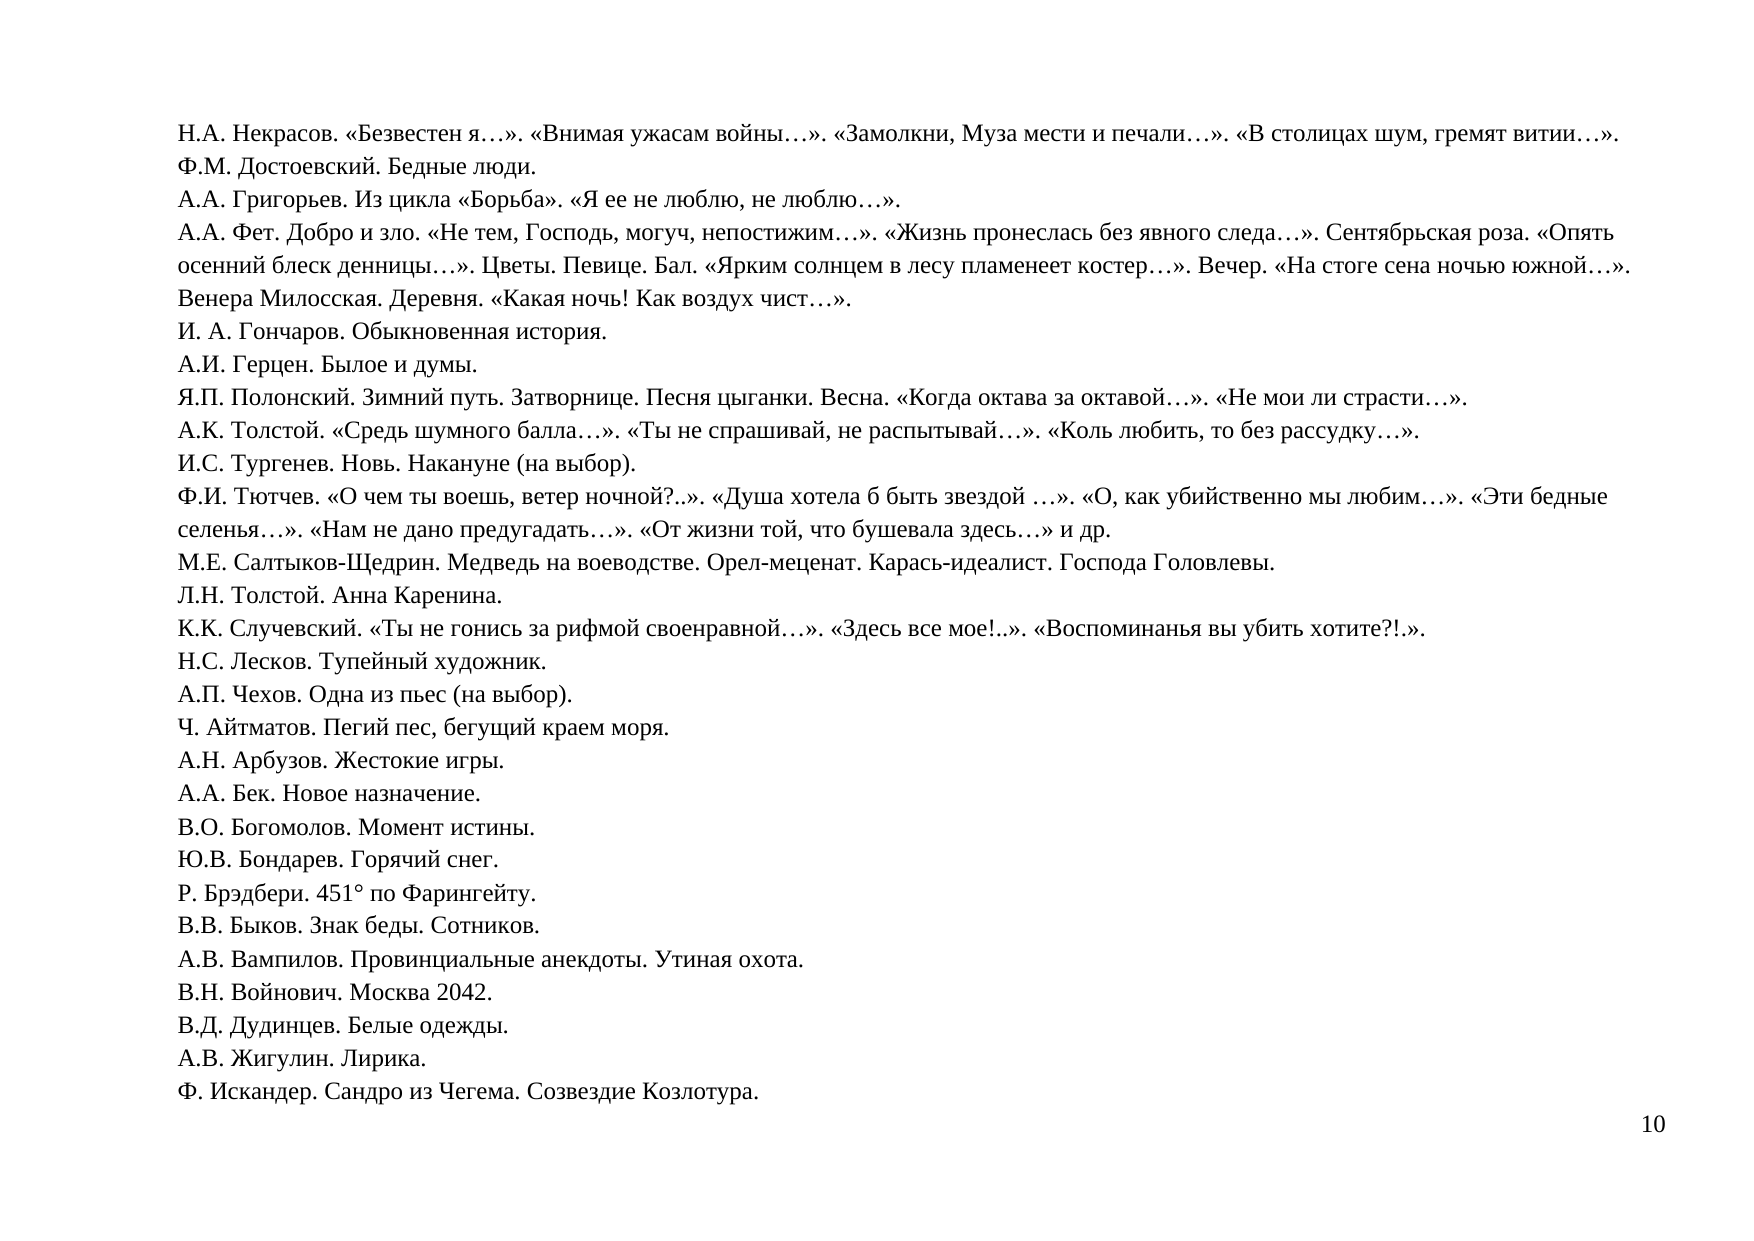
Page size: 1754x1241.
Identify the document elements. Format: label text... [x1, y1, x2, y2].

text И.С. Тургенев. Новь. Накануне (на выбор). [177, 448, 1665, 477]
text А.В. Жигулин. Лирика. [177, 1043, 1665, 1071]
text А.А. Фет. Добро и зло. «Не тем, Господь, могуч, непостижим…». «Жизнь пронеслась без явного следа…». Сентябрьская роза. «Опять осенний блеск денницы…». Цветы. Певице. Бал. «Ярким солнцем в лесу пламенеет костер…». Вечер. «На стоге сена ночью южной…». Венера Милосская. Деревня. «Какая ночь! Как воздух чист…». [177, 217, 1665, 312]
text А.И. Герцен. Былое и думы. [177, 349, 1665, 378]
text А.В. Вампилов. Провинциальные анекдоты. Утиная охота. [177, 944, 1665, 972]
text И. А. Гончаров. Обыкновенная история. [177, 316, 1665, 345]
text В.В. Быков. Знак беды. Сотников. [177, 911, 1665, 939]
text А.Н. Арбузов. Жестокие игры. [177, 746, 1665, 774]
text М.Е. Салтыков-Щедрин. Медведь на воеводстве. Орел-меценат. Карась-идеалист. Господа Головлевы. [177, 547, 1665, 576]
text Ф.И. Тютчев. «О чем ты воешь, ветер ночной?..». «Душа хотела б быть звездой …». «О, как убийственно мы любим…». «Эти бедные селенья…». «Нам не дано предугадать…». «От жизни той, что бушевала здесь…» и др. [177, 481, 1665, 543]
text А.К. Толстой. «Средь шумного балла…». «Ты не спрашивай, не распытывай…». «Коль любить, то без рассудку…». [177, 415, 1665, 444]
text Ю.В. Бондарев. Горячий снег. [177, 844, 1665, 873]
text Н.С. Лесков. Тупейный художник. [177, 646, 1665, 675]
text А.А. Григорьев. Из цикла «Борьба». «Я ее не люблю, не люблю…». [177, 184, 1665, 213]
text В.Н. Войнович. Москва 2042. [177, 977, 1665, 1005]
text Ф.М. Достоевский. Бедные люди. [177, 151, 1665, 180]
text А.П. Чехов. Одна из пьес (на выбор). [177, 679, 1665, 708]
text Л.Н. Толстой. Анна Каренина. [177, 580, 1665, 609]
text В.Д. Дудинцев. Белые одежды. [177, 1010, 1665, 1038]
text В.О. Богомолов. Момент истины. [177, 812, 1665, 840]
text Ф. Искандер. Сандро из Чегема. Созвездие Козлотура. [177, 1076, 1665, 1104]
text Я.П. Полонский. Зимний путь. Затворнице. Песня цыганки. Весна. «Когда октава за октавой…». «Не мои ли страсти…». [177, 382, 1665, 411]
text К.К. Случевский. «Ты не гонись за рифмой своенравной…». «Здесь все мое!..». «Воспоминанья вы убить хотите?!.». [177, 613, 1665, 642]
text А.А. Бек. Новое назначение. [177, 778, 1665, 807]
text Р. Брэдбери. 451° по Фарингейту. [177, 878, 1665, 906]
text Ч. Айтматов. Пегий пес, бегущий краем моря. [177, 712, 1665, 741]
text Н.А. Некрасов. «Безвестен я…». «Внимая ужасам войны…». «Замолкни, Муза мести и печали…». «В столицах шум, гремят витии…». [177, 118, 1665, 147]
